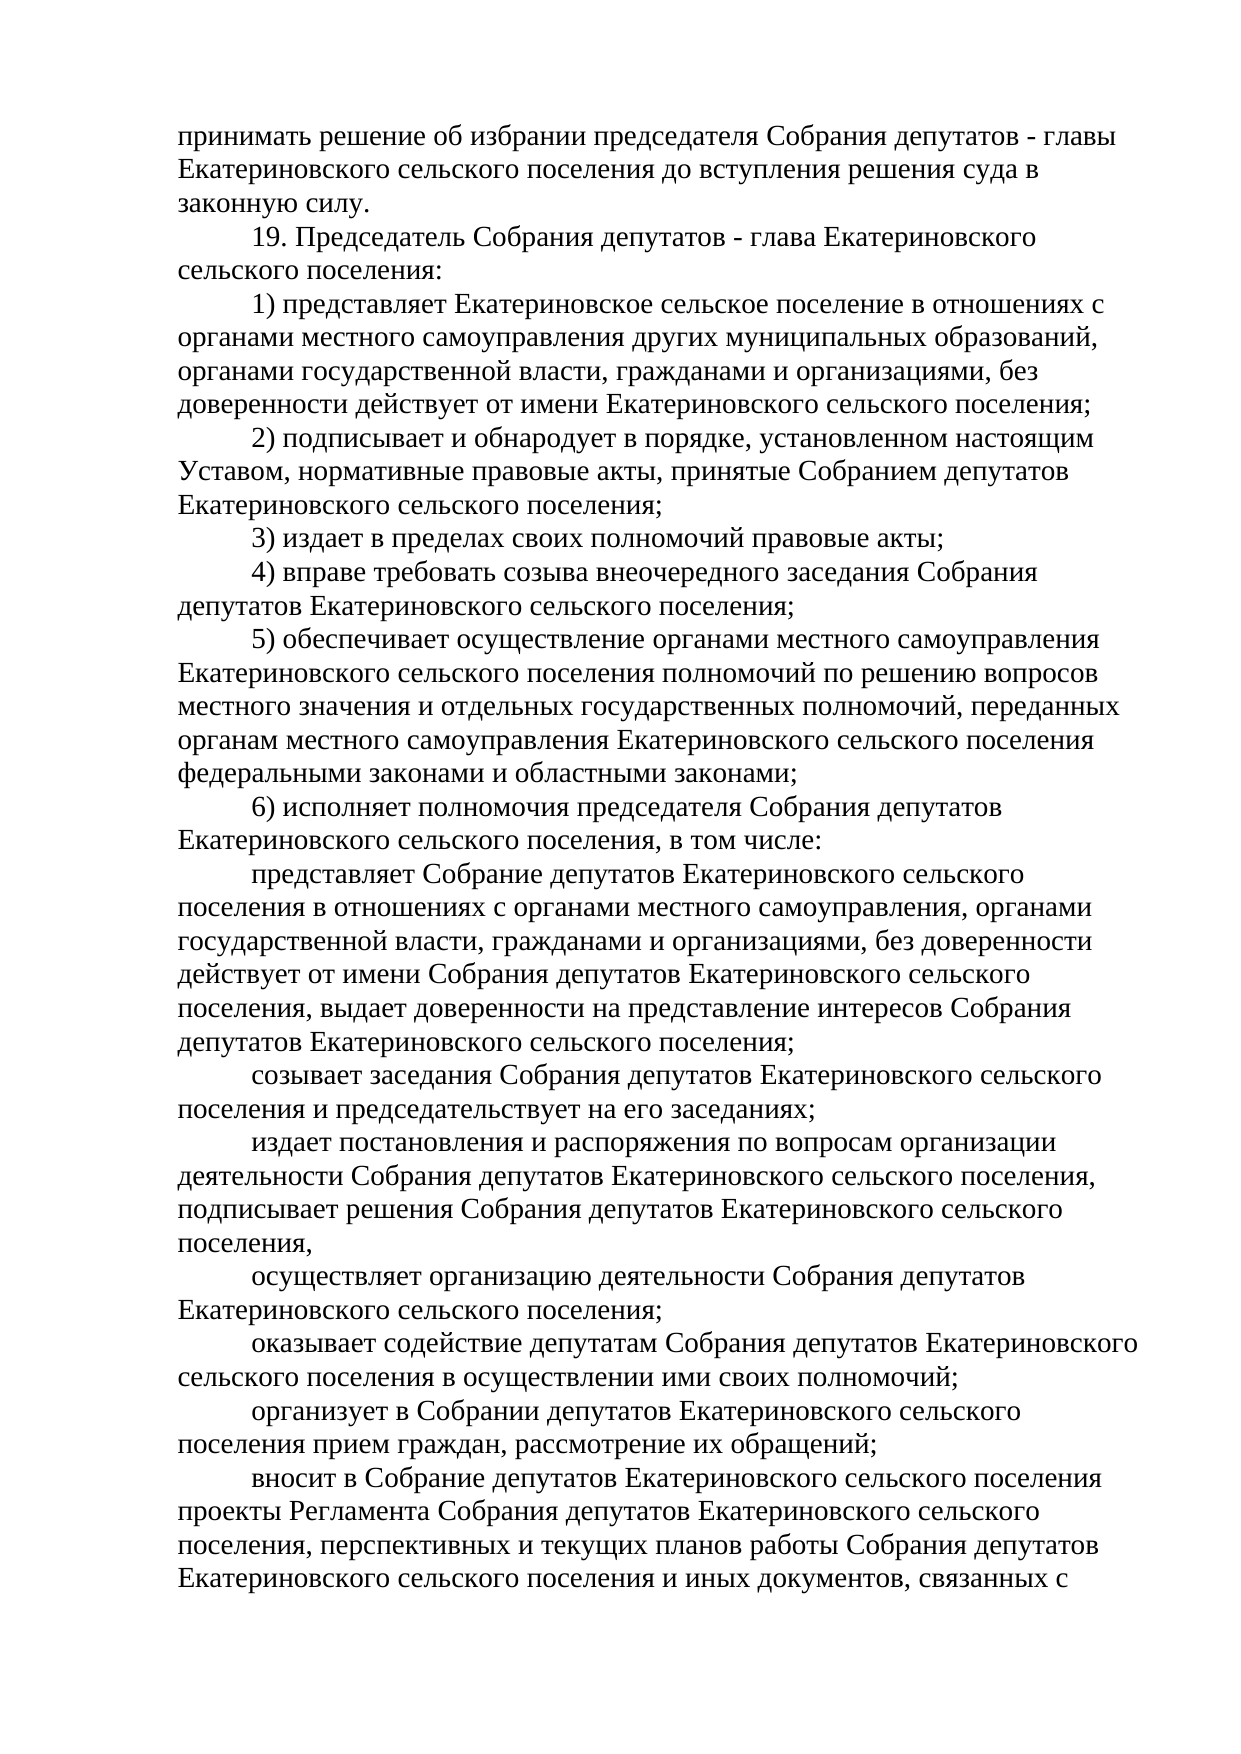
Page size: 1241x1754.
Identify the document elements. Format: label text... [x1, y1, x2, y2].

text организует в Собрании депутатов Екатериновского сельского поселения прием граждан, рассмотрение их обращений; [177, 1393, 1152, 1460]
text 1) представляет Екатериновское сельское поселение в отношениях с органами местного самоуправления других муниципальных образований, органами государственной власти, гражданами и организациями, без доверенности действует от имени Екатериновского сельского поселения; [177, 286, 1152, 420]
text оказывает содействие депутатам Собрания депутатов Екатериновского сельского поселения в осуществлении ими своих полномочий; [177, 1326, 1152, 1393]
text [177, 118, 1152, 219]
text издает постановления и распоряжения по вопросам организации деятельности Собрания депутатов Екатериновского сельского поселения, подписывает решения Собрания депутатов Екатериновского сельского поселения, [177, 1124, 1152, 1258]
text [177, 1460, 1152, 1594]
text 2) подписывает и обнародует в порядке, установленном настоящим Уставом, нормативные правовые акты, принятые Собранием депутатов Екатериновского сельского поселения; [177, 420, 1152, 521]
text 5) обеспечивает осуществление органами местного самоуправления Екатериновского сельского поселения полномочий по решению вопросов местного значения и отдельных государственных полномочий, переданных органам местного самоуправления Екатериновского сельского поселения федеральными законами и областными законами; [177, 621, 1152, 789]
text 6) исполняет полномочия председателя Собрания депутатов Екатериновского сельского поселения, в том числе: [177, 789, 1152, 856]
text созывает заседания Собрания депутатов Екатериновского сельского поселения и председательствует на его заседаниях; [177, 1057, 1152, 1124]
text представляет Собрание депутатов Екатериновского сельского поселения в отношениях с органами местного самоуправления, органами государственной власти, гражданами и организациями, без доверенности действует от имени Собрания депутатов Екатериновского сельского поселения, выдает доверенности на представление интересов Собрания депутатов Екатериновского сельского поселения; [177, 856, 1152, 1057]
text 4) вправе требовать созыва внеочередного заседания Собрания депутатов Екатериновского сельского поселения; [177, 554, 1152, 621]
text 19. Председатель Собрания депутатов - глава Екатериновского сельского поселения: [177, 219, 1152, 286]
text 3) издает в пределах своих полномочий правовые акты; [177, 521, 1152, 554]
text осуществляет организацию деятельности Собрания депутатов Екатериновского сельского поселения; [177, 1258, 1152, 1326]
